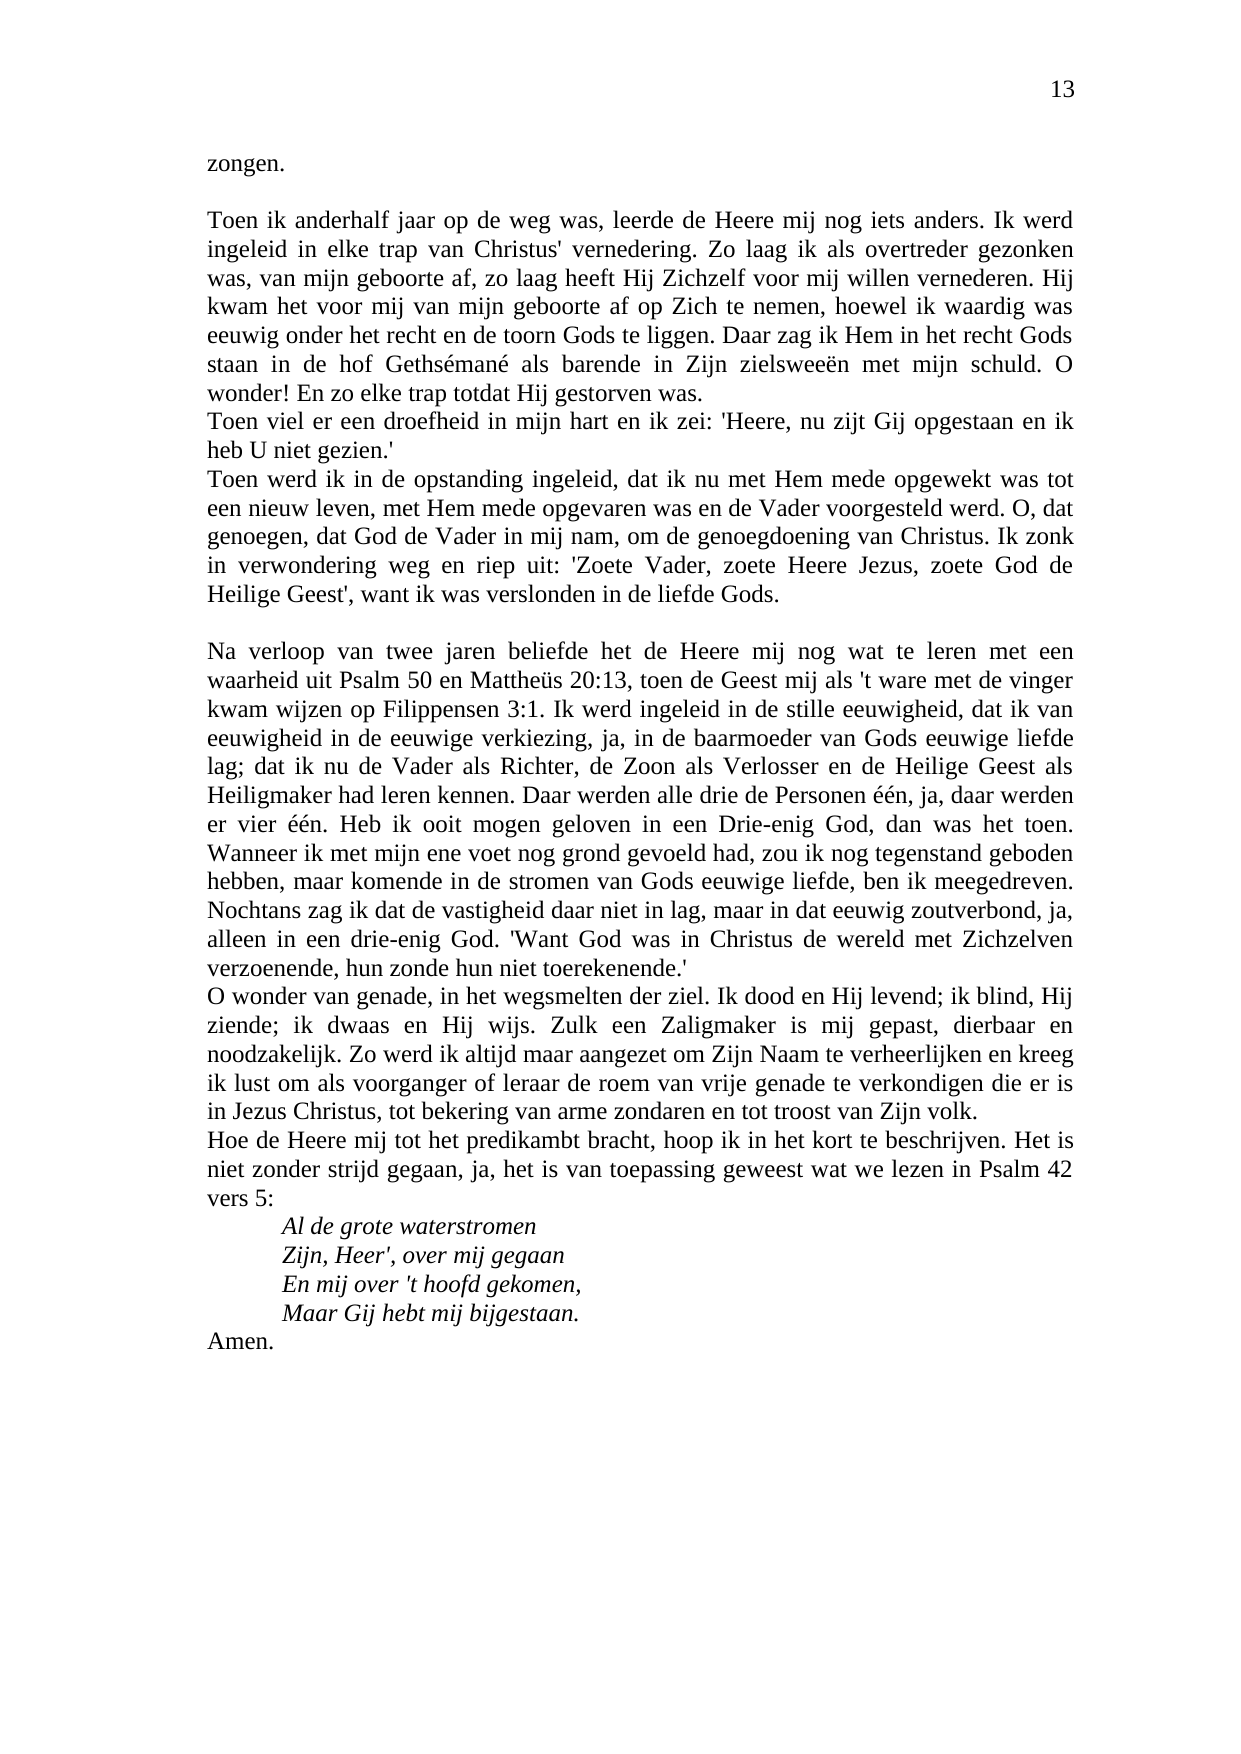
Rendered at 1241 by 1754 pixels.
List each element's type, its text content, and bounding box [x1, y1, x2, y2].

text Hoe de Heere mij tot het predikambt bracht, hoop ik in het kort te beschrijven. Het is niet zonder strijd gegaan, ja, het is van toepassing geweest wat we lezen in Psalm 42 vers 5: [207, 1125, 1075, 1211]
text Na verloop van twee jaren beliefde het de Heere mij nog wat te leren met een waarheid uit Psalm 50 en Mattheüs 20:13, toen de Geest mij als 't ware met de vinger kwam wijzen op Filippensen 3:1. Ik werd ingeleid in de stille eeuwigheid, dat ik van eeuwigheid in de eeuwige verkiezing, ja, in de baarmoeder van Gods eeuwige liefde lag; dat ik nu de Vader als Richter, de Zoon als Verlosser en de Heilige Geest als Heiligmaker had leren kennen. Daar werden alle drie de Personen één, ja, daar werden er vier één. Heb ik ooit mogen geloven in een Drie-enig God, dan was het toen. Wanneer ik met mijn ene voet nog grond gevoeld had, zou ik nog tegenstand geboden hebben, maar komende in de stromen van Gods eeuwige liefde, ben ik meegedreven. Nochtans zag ik dat de vastigheid daar niet in lag, maar in dat eeuwig zoutverbond, ja, alleen in een drie-enig God. 'Want God was in Christus de wereld met Zichzelven verzoenende, hun zonde hun niet toerekenende.' [207, 636, 1075, 981]
text Maar Gij hebt mij bijgestaan. [282, 1298, 1075, 1326]
text Al de grote waterstromen [282, 1211, 1075, 1240]
text Toen werd ik in de opstanding ingeleid, dat ik nu met Hem mede opgewekt was tot een nieuw leven, met Hem mede opgevaren was en de Vader voorgesteld werd. O, dat genoegen, dat God de Vader in mij nam, om de genoegdoening van Christus. Ik zonk in verwondering weg en riep uit: 'Zoete Vader, zoete Heere Jezus, zoete God de Heilige Geest', want ik was verslonden in de liefde Gods. [207, 464, 1075, 608]
text Zijn, Heer', over mij gegaan [282, 1240, 1075, 1269]
text Toen ik anderhalf jaar op de weg was, leerde de Heere mij nog iets anders. Ik werd ingeleid in elke trap van Christus' vernedering. Zo laag ik als overtreder gezonken was, van mijn geboorte af, zo laag heeft Hij Zichzelf voor mij willen vernederen. Hij kwam het voor mij van mijn geboorte af op Zich te nemen, hoewel ik waardig was eeuwig onder het recht en de toorn Gods te liggen. Daar zag ik Hem in het recht Gods staan in de hof Gethsémané als barende in Zijn zielsweeën met mijn schuld. O wonder! En zo elke trap totdat Hij gestorven was. [207, 205, 1075, 406]
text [207, 148, 1075, 176]
text Toen viel er een droefheid in mijn hart en ik zei: 'Heere, nu zijt Gij opgestaan en ik heb U niet gezien.' [207, 406, 1075, 464]
text O wonder van genade, in het wegsmelten der ziel. Ik dood en Hij levend; ik blind, Hij ziende; ik dwaas en Hij wijs. Zulk een Zaligmaker is mij gepast, dierbaar en noodzakelijk. Zo werd ik altijd maar aangezet om Zijn Naam te verheerlijken en kreeg ik lust om als voorganger of leraar de roem van vrije genade te verkondigen die er is in Jezus Christus, tot bekering van arme zondaren en tot troost van Zijn volk. [207, 981, 1075, 1125]
text En mij over 't hoofd gekomen, [282, 1269, 1075, 1298]
text Amen. [207, 1326, 1075, 1355]
